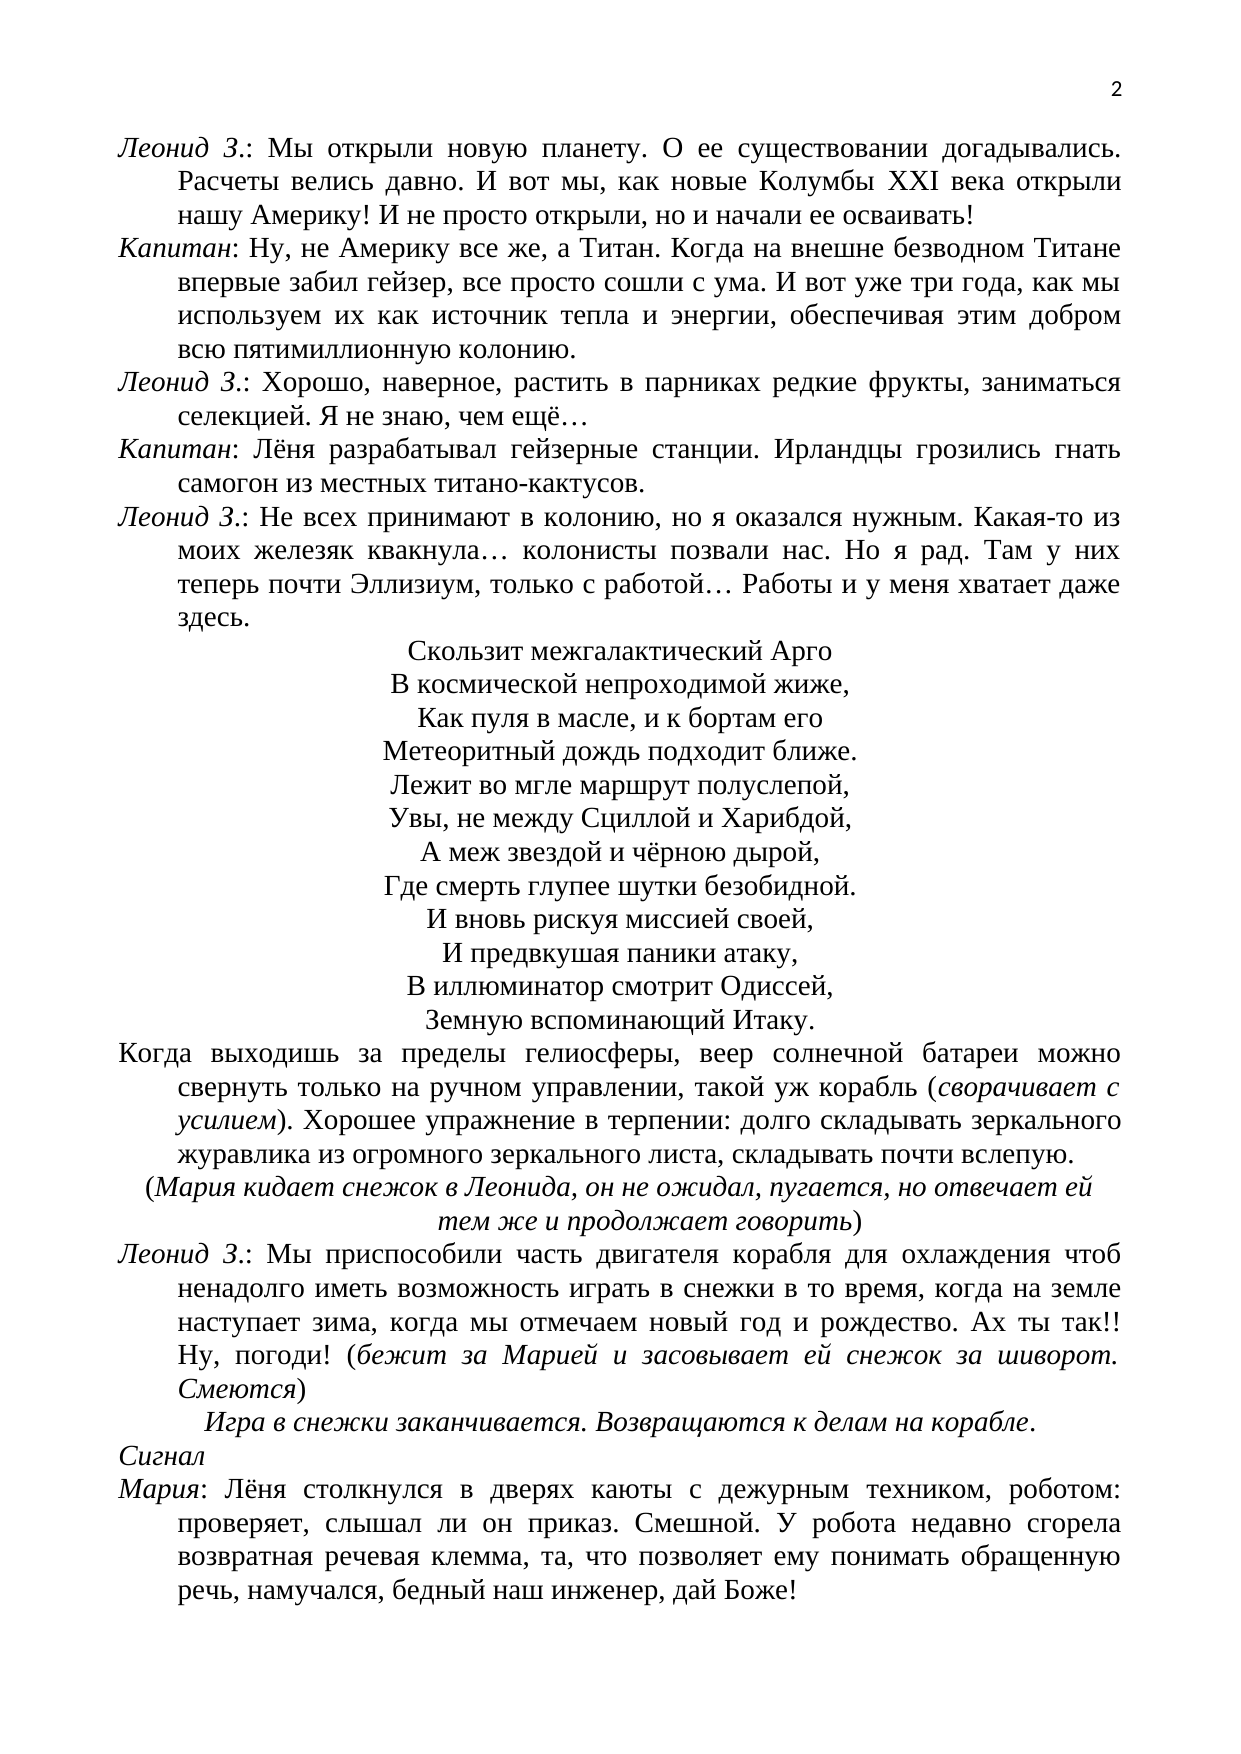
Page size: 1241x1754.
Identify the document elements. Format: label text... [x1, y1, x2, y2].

text Сигнал [118, 1438, 1122, 1471]
text Игра в снежки заканчивается. Возвращаются к делам на корабле. [118, 1404, 1122, 1438]
text Лежит во мгле маршрут полуслепой, [118, 767, 1122, 801]
text Как пуля в масле, и к бортам его [118, 700, 1122, 733]
text Мария: Лёня столкнулся в дверях каюты с дежурным техником, роботом: проверяет, слышал ли он приказ. Смешной. У робота недавно сгорела возвратная речевая клемма, та, что позволяет ему понимать обращенную речь, намучался, бедный наш инженер, дай Боже! [118, 1471, 1122, 1606]
text Капитан: Ну, не Америку все же, а Титан. Когда на внешне безводном Титане впервые забил гейзер, все просто сошли с ума. И вот уже три года, как мы используем их как источник тепла и энергии, обеспечивая этим добром всю пятимиллионную колонию. [118, 230, 1122, 364]
text А меж звездой и чёрною дырой, [118, 834, 1122, 868]
text Леонид З.: Хорошо, наверное, растить в парниках редкие фрукты, заниматься селекцией. Я не знаю, чем ещё… [118, 364, 1122, 432]
text В иллюминатор смотрит Одиссей, [118, 968, 1122, 1002]
text Земную вспоминающий Итаку. [118, 1002, 1122, 1035]
text Когда выходишь за пределы гелиосферы, веер солнечной батареи можно свернуть только на ручном управлении, такой уж корабль (сворачивает с усилием). Хорошее упражнение в терпении: долго складывать зеркального журавлика из огромного зеркального листа, складывать почти вслепую. [118, 1035, 1122, 1169]
text Увы, не между Сциллой и Харибдой, [118, 801, 1122, 834]
text И вновь рискуя миссией своей, [118, 901, 1122, 935]
text (Мария кидает снежок в Леонида, он не ожидал, пугается, но отвечает ей тем же и продолжает говорить) [118, 1169, 1122, 1237]
text Скользит межгалактический Арго [118, 633, 1122, 666]
text И предвкушая паники атаку, [118, 935, 1122, 968]
text Леонид З.: Мы открыли новую планету. О ее существовании догадывались. Расчеты велись давно. И вот мы, как новые Колумбы XXI века открыли нашу Америку! И не просто открыли, но и начали ее осваивать! [118, 130, 1122, 230]
text Метеоритный дождь подходит ближе. [118, 733, 1122, 767]
text Где смерть глупее шутки безобидной. [118, 868, 1122, 901]
text Леонид З.: Не всех принимают в колонию, но я оказался нужным. Какая-то из моих железяк квакнула… колонисты позвали нас. Но я рад. Там у них теперь почти Эллизиум, только с работой… Работы и у меня хватает даже здесь. [118, 499, 1122, 633]
text Капитан: Лёня разрабатывал гейзерные станции. Ирландцы грозились гнать самогон из местных титано-кактусов. [118, 432, 1122, 499]
text Леонид З.: Мы приспособили часть двигателя корабля для охлаждения чтоб ненадолго иметь возможность играть в снежки в то время, когда на земле наступает зима, когда мы отмечаем новый год и рождество. Ах ты так!! Ну, погоди! (бежит за Марией и засовывает ей снежок за шиворот. Смеются) [118, 1237, 1122, 1404]
text В космической непроходимой жиже, [118, 666, 1122, 700]
